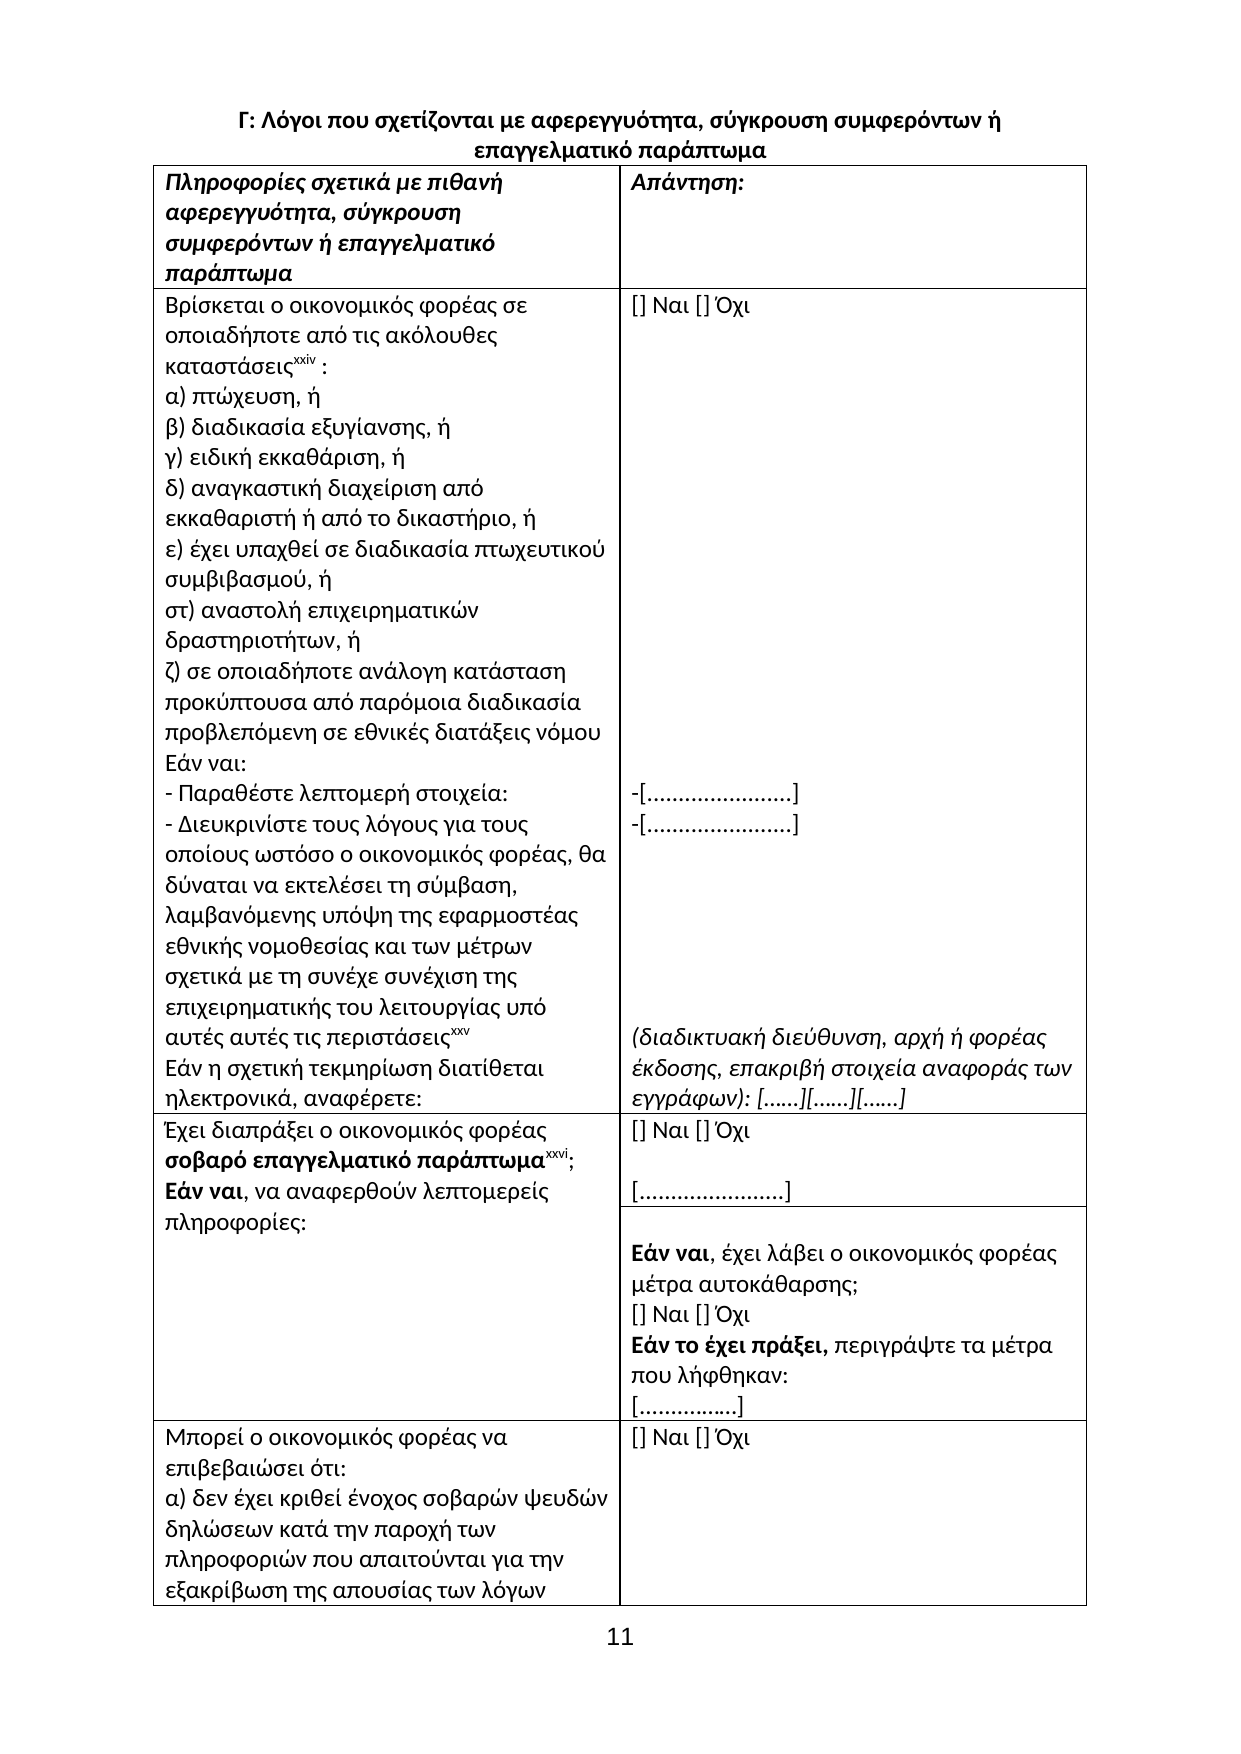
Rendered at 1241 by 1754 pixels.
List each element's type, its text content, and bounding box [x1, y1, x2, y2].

table_cell Βρίσκεται ο οικονομικός φορέας σε οποιαδήποτε από τις ακόλουθες καταστάσεις : α) πτώχευση, ή β) διαδικασία εξυγίανσης, ή γ) ειδική εκκαθάριση, ή δ) αναγκαστική διαχείριση από εκκαθαριστή ή από το δικαστήριο, ή ε) έχει υπαχθεί σε διαδικασία πτωχευτικού συμβιβασμού, ή στ) αναστολή επιχειρηματικών δραστηριοτήτων, ή ζ) σε οποιαδήποτε ανάλογη κατάσταση προκύπτουσα από παρόμοια διαδικασία προβλεπόμενη σε εθνικές διατάξεις νόμου Εάν ναι: - Παραθέστε λεπτομερή στοιχεία: - Διευκρινίστε τους λόγους για τους οποίους ωστόσο ο οικονομικός φορέας, θα δύναται να εκτελέσει τη σύμβαση, λαμβανόμενης υπόψη της εφαρμοστέας εθνικής νομοθεσίας και των μέτρων σχετικά με τη συνέχε συνέχιση της επιχειρηματικής του λειτουργίας υπό αυτές αυτές τις περιστάσεις Εάν η σχετική τεκμηρίωση διατίθεται ηλεκτρονικά, αναφέρετε: [154, 289, 619, 1113]
table_cell [] Ναι [] Όχι -[.......................] -[.......................] (διαδικτυακή διεύθυνση, αρχή ή φορέας έκδοσης, επακριβή στοιχεία αναφοράς των εγγράφων): [……][……][……] [621, 289, 1086, 1113]
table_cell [154, 1421, 619, 1604]
table_header Απάντηση: [621, 166, 1086, 288]
table_cell [] Ναι [] Όχι [.......................] [621, 1114, 1086, 1206]
table_cell [] Ναι [] Όχι [621, 1421, 1086, 1604]
table_header Πληροφορίες σχετικά με πιθανή αφερεγγυότητα, σύγκρουση συμφερόντων ή επαγγελματικό παράπτωμα [154, 166, 619, 288]
text Γ: Λόγοι που σχετίζονται με αφερεγγυότητα, σύγκρουση συμφερόντων ή επαγγελματικό παράπτωμα [187, 104, 1053, 165]
table_cell Έχει διαπράξει ο οικονομικός φορέας σοβαρό επαγγελματικό παράπτωμα; Εάν ναι, να αναφερθούν λεπτομερείς πληροφορίες: [154, 1114, 619, 1420]
table_cell Εάν ναι, έχει λάβει ο οικονομικός φορέας μέτρα αυτοκάθαρσης; [] Ναι [] Όχι Εάν το έχει πράξει, περιγράψτε τα μέτρα που λήφθηκαν: [..........……] [621, 1207, 1086, 1420]
